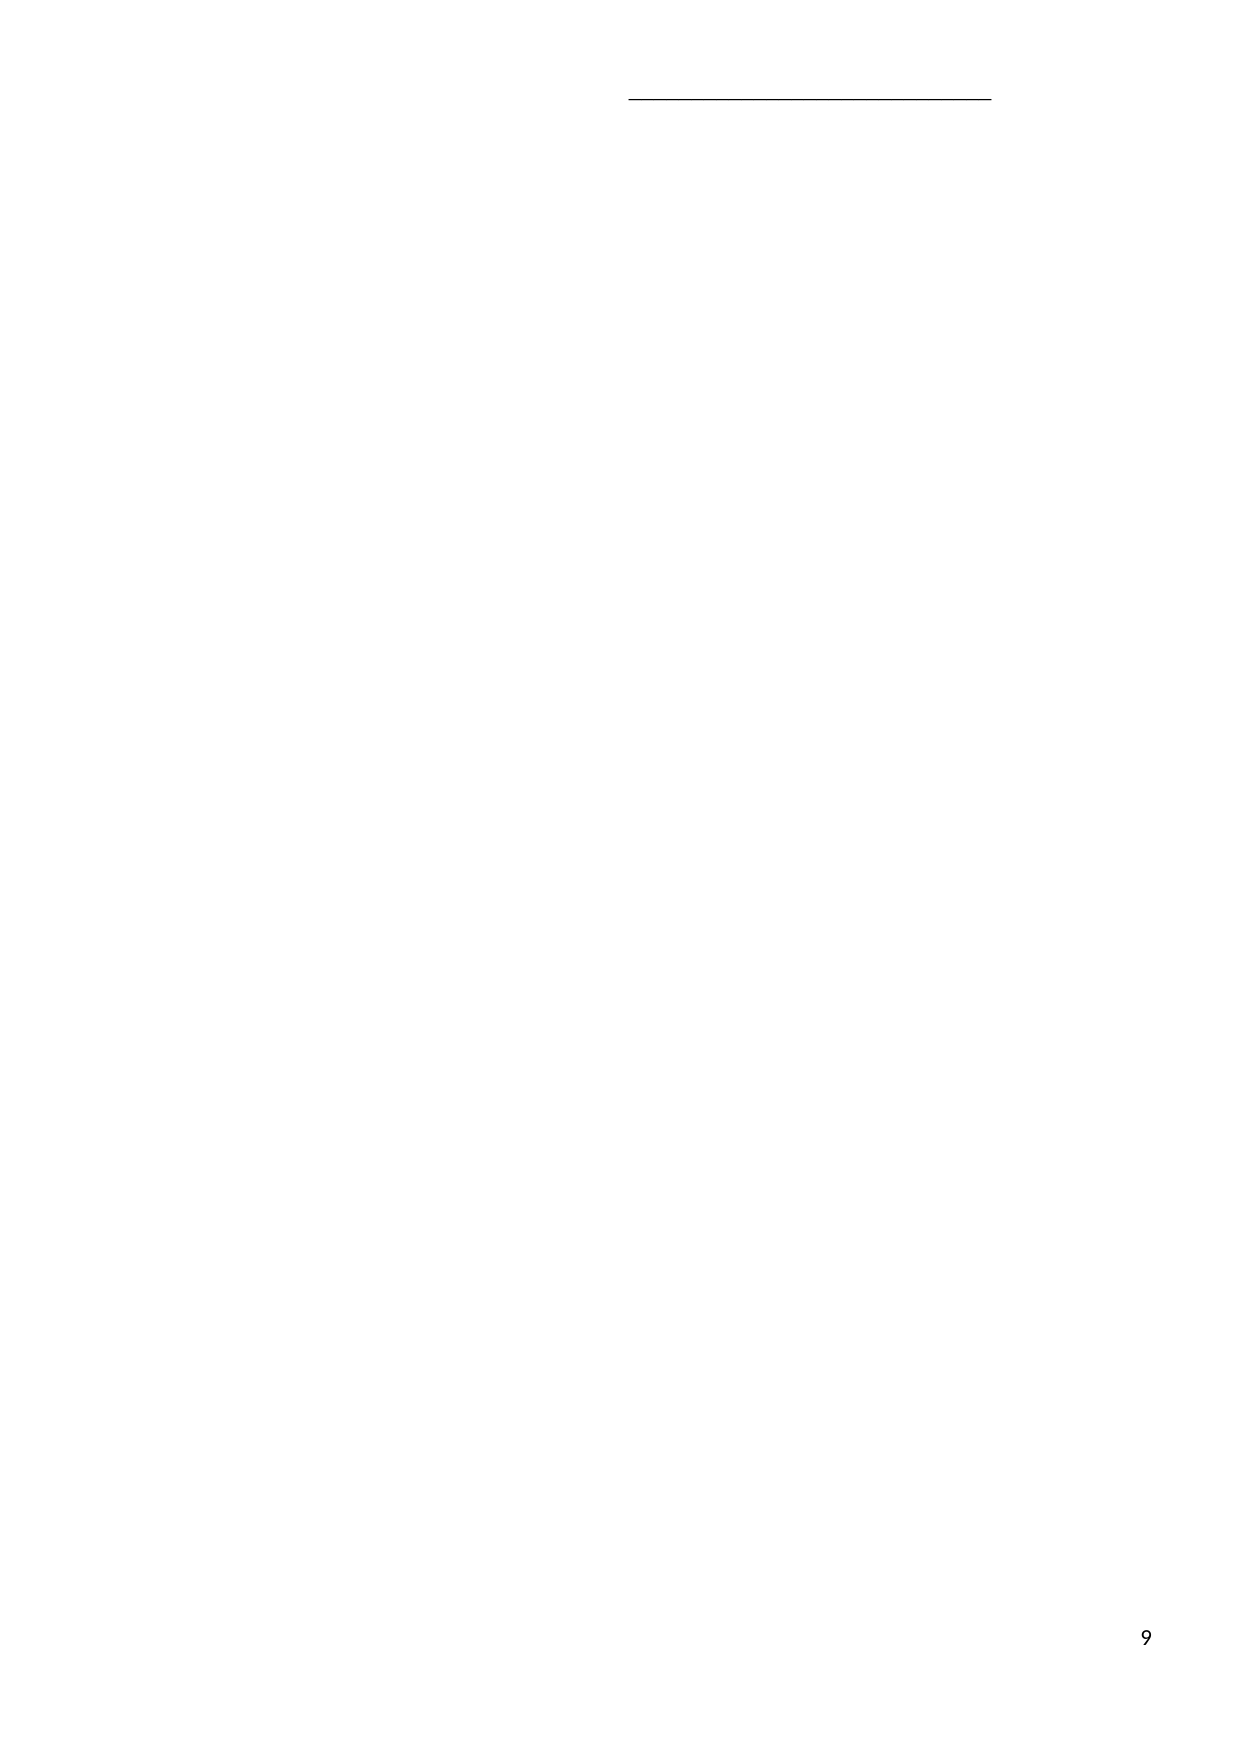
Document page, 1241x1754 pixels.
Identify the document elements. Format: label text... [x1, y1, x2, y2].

text _____________________________ [403, 74, 1152, 103]
